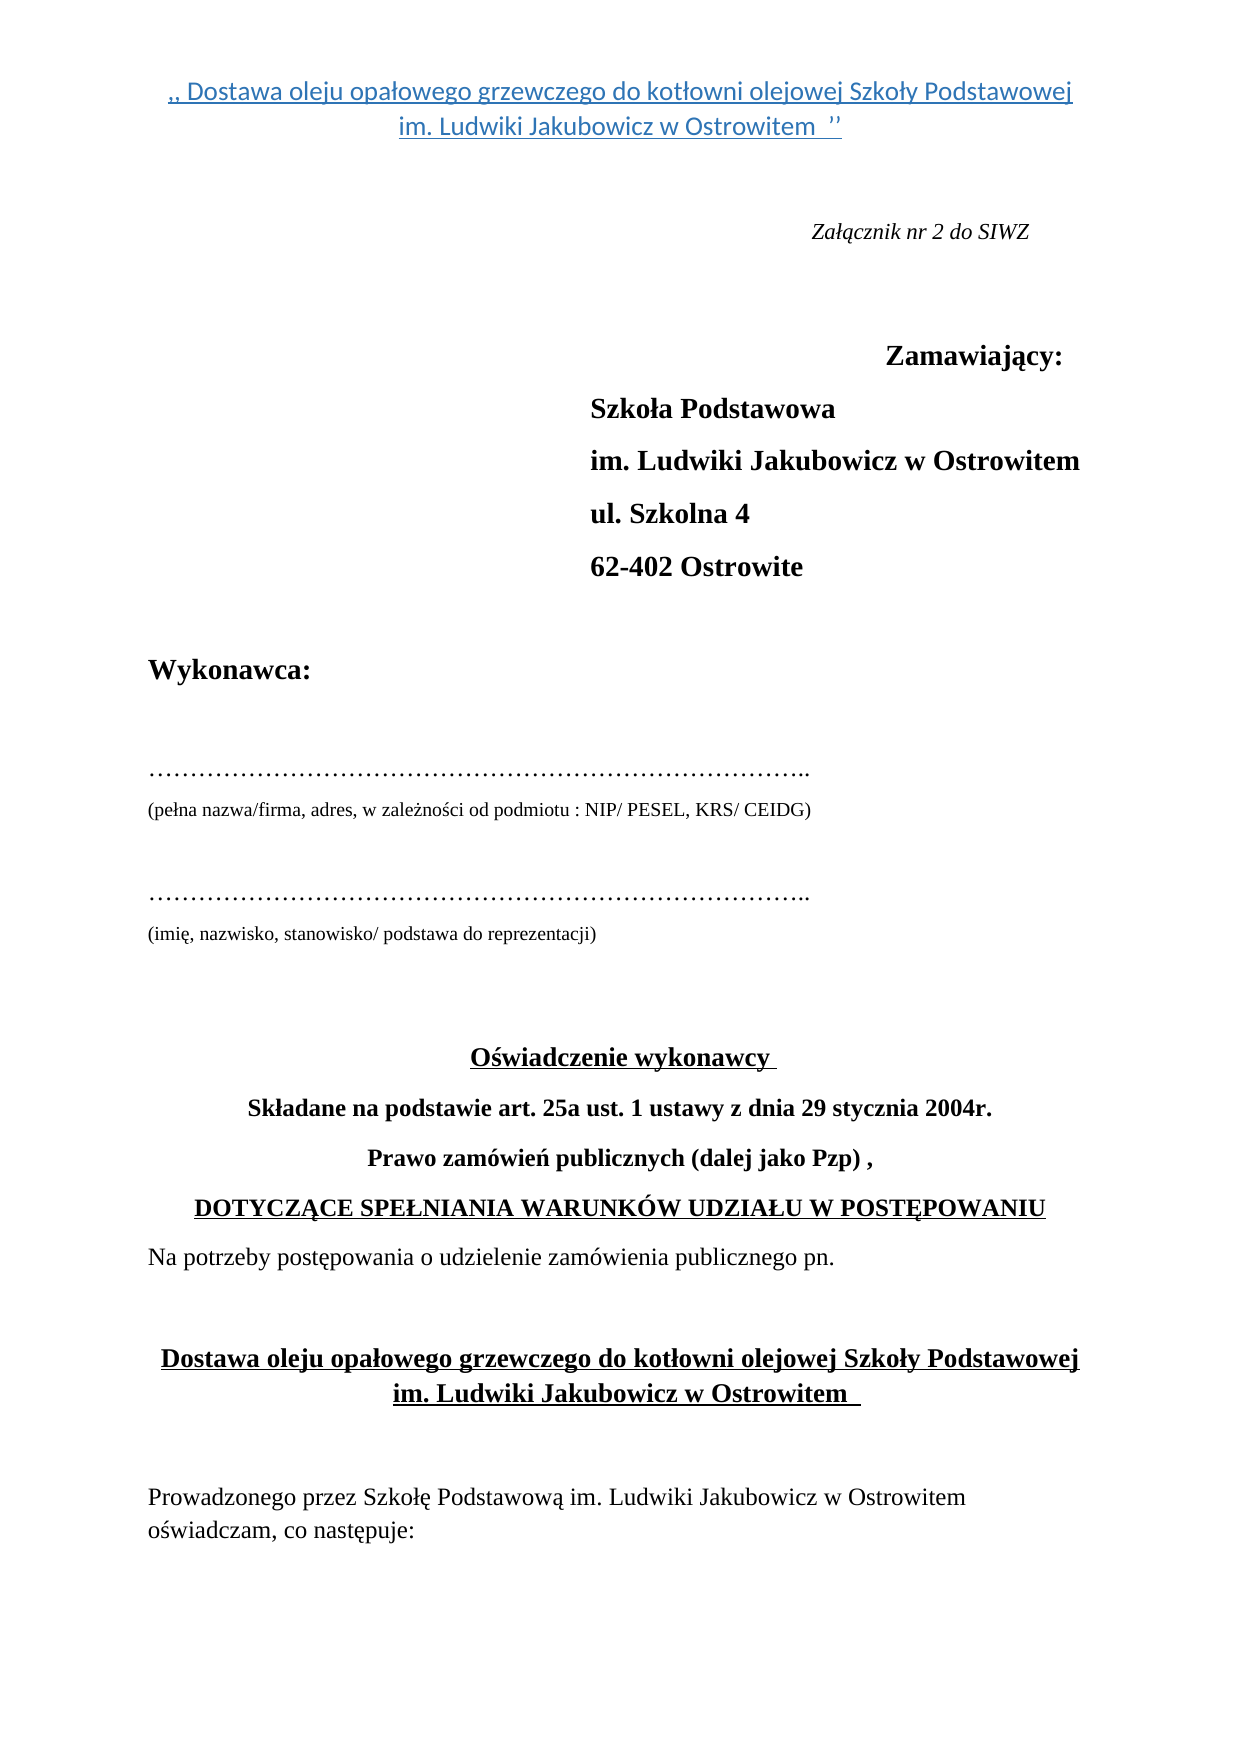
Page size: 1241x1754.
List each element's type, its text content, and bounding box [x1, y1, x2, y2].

text DOTYCZĄCE SPEŁNIANIA WARUNKÓW UDZIAŁU W POSTĘPOWANIU [148, 1193, 1093, 1221]
text ul. Szkolna 4 [148, 496, 1093, 530]
text Załącznik nr 2 do SIWZ [811, 218, 1093, 244]
text (imię, nazwisko, stanowisko/ podstawa do reprezentacji) [148, 922, 1093, 945]
text …………………………………………………………………….. [148, 877, 1093, 906]
text Wykonawca: [148, 652, 1093, 686]
text 62-402 Ostrowite [148, 549, 1093, 583]
text …………………………………………………………………….. [148, 753, 1093, 781]
text Składane na podstawie art. 25a ust. 1 ustawy z dnia 29 stycznia 2004r. [148, 1093, 1093, 1122]
text Szkoła Podstawowa [148, 391, 1093, 424]
text Oświadczenie wykonawcy [148, 1041, 1093, 1072]
text Prowadzonego przez Szkołę Podstawową im. Ludwiki Jakubowicz w Ostrowitem oświadczam, co następuje: [148, 1482, 1093, 1544]
text (pełna nazwa/firma, adres, w zależności od podmiotu : NIP/ PESEL, KRS/ CEIDG) [148, 798, 1093, 821]
text Na potrzeby postępowania o udzielenie zamówienia publicznego pn. [148, 1242, 1093, 1271]
text Zamawiający: [148, 338, 1093, 371]
text Dostawa oleju opałowego grzewczego do kotłowni olejowej Szkoły Podstawowej im. Ludwiki Jakubowicz w Ostrowitem [148, 1342, 1093, 1408]
text im. Ludwiki Jakubowicz w Ostrowitem [148, 443, 1093, 477]
text Prawo zamówień publicznych (dalej jako Pzp) , [148, 1143, 1093, 1172]
